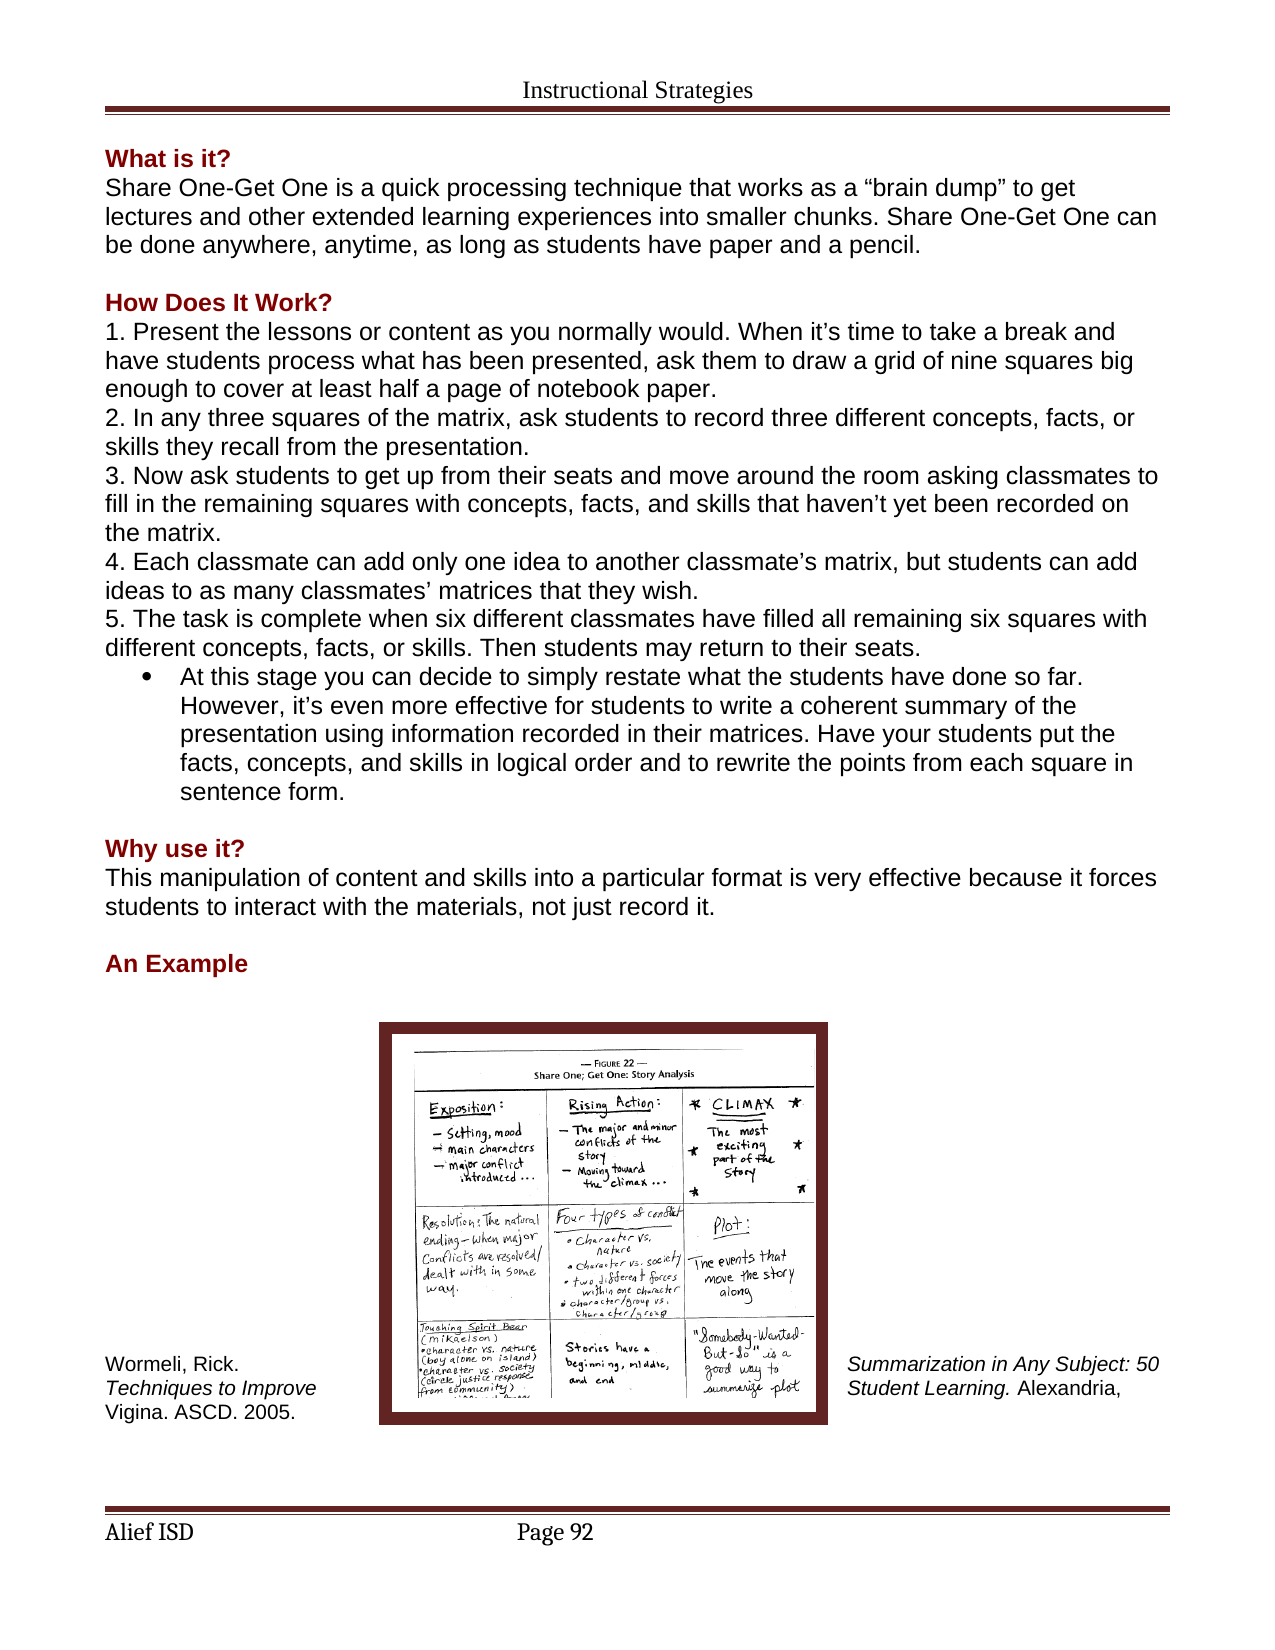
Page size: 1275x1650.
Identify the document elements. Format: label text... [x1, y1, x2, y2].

text What is it? Share One-Get One is a quick processing technique that works as a “brain dump” to get lectures and other extended learning experiences into smaller chunks. Share One-Get One can be done anywhere, anytime, as long as students have paper and a pencil. [105, 144, 1170, 259]
text This manipulation of content and skills into a particular format is very effective because it forces students to interact with the materials, not just record it. [105, 863, 1170, 921]
text Wormeli, Rick. Summarization in Any Subject: 50 Techniques to Improve Student Learning. Alexandria, Vigina. ASCD. 2005. [392, 1352, 816, 1412]
text 2. In any three squares of the matrix, ask students to record three different concepts, facts, or skills they recall from the presentation. [105, 403, 1170, 461]
picture [414, 1049, 815, 1398]
text Wormeli, Rick. Summarization in Any Subject: 50 Techniques to Improve Student Learning. Alexandria, Vigina. ASCD. 2005. [105, 1352, 379, 1424]
text How Does It Work? 1. Present the lessons or content as you normally would. When it’s time to take a break and have students process what has been presented, ask them to draw a grid of nine squares big enough to cover at least half a page of notebook paper. [105, 288, 1170, 403]
list At this stage you can decide to simply restate what the students have done so far. However, it’s even more effective for students to write a coherent summary of the presentation using information recorded in their matrices. Have your students put the facts, concepts, and skills in logical order and to rewrite the points from each square in sentence form. [142, 662, 1170, 806]
text An Example [105, 949, 1170, 978]
text 4. Each classmate can add only one idea to another classmate’s matrix, but students can add ideas to as many classmates’ matrices that they wish. [105, 547, 1170, 604]
text Why use it? [105, 834, 1170, 863]
text 3. Now ask students to get up from their seats and move around the room asking classmates to fill in the remaining squares with concepts, facts, and skills that haven’t yet been recorded on the matrix. [105, 461, 1170, 547]
text 5. The task is complete when six different classmates have filled all remaining six squares with different concepts, facts, or skills. Then students may return to their seats. [105, 604, 1170, 662]
text Wormeli, Rick. Summarization in Any Subject: 50 Techniques to Improve Student Learning. Alexandria, Vigina. ASCD. 2005. [828, 1352, 1170, 1424]
